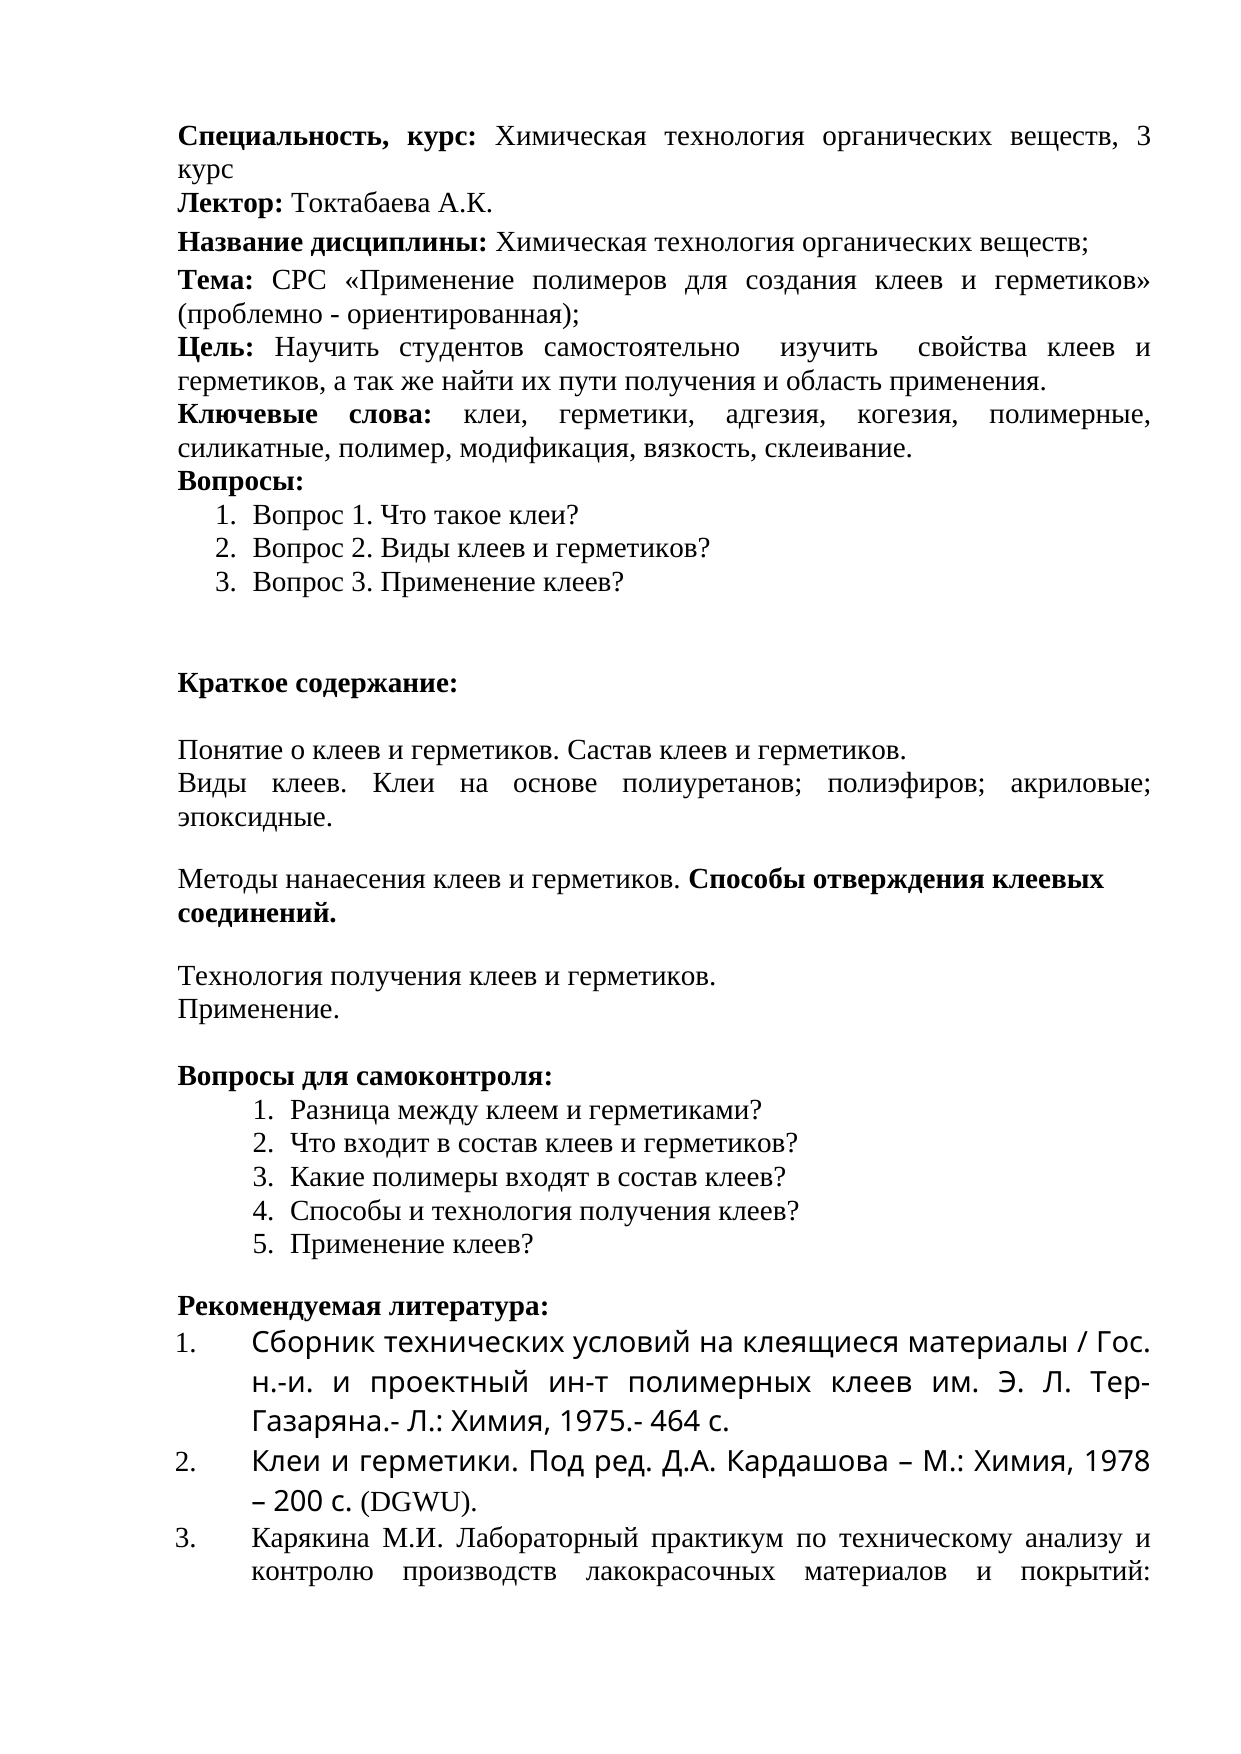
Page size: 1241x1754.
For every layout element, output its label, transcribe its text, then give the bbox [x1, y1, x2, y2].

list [174, 1520, 1152, 1587]
text Методы нанаесения клеев и герметиков. Способы отверждения клеевых соединений. [177, 862, 1152, 929]
list Сборник технических условий на клеящиеся материалы / Гос. н.-и. и проектный ин-т полимерных клеев им. Э. Л. Тер-Газаряна.- Л.: Химия, 1975.- 464 с. [174, 1321, 1152, 1440]
list Какие полимеры входят в состав клеев? [252, 1159, 1152, 1193]
list Применение клеев? [252, 1226, 1152, 1260]
text Вопросы для самоконтроля: [177, 1058, 1152, 1092]
text Цель: Научить студентов самостоятельно изучить свойства клеев и герметиков, а так же найти их пути получения и область применения. [177, 329, 1152, 396]
list Вопрос 2. Виды клеев и герметиков? [215, 531, 1152, 564]
text Тема: СРС «Применение полимеров для создания клеев и герметиков» (проблемно - ориентированная); [177, 262, 1152, 329]
list Клеи и герметики. Под ред. Д.А. Кардашова – М.: Химия, 1978 – 200 с. (DGWU). [174, 1440, 1152, 1520]
list Вопрос 1. Что такое клеи? [215, 497, 1152, 531]
list Вопрос 3. Применение клеев? [215, 564, 1152, 598]
text Понятие о клеев и герметиков. Састав клеев и герметиков. [177, 732, 1152, 765]
text Вопросы: [177, 463, 1152, 497]
text Лектор: Токтабаева А.К. [177, 185, 1152, 219]
list Способы и технология получения клеев? [252, 1193, 1152, 1226]
text Специальность, курс: Химическая технология органических веществ, 3 курс [177, 118, 1152, 185]
text Применение. [177, 991, 1152, 1025]
text Название дисциплины: Химическая технология органических веществ; [177, 224, 1152, 257]
text Виды клеев. Клеи на основе полиуретанов; полиэфиров; акриловые; эпоксидные. [177, 765, 1152, 832]
text Ключевые слова: клеи, герметики, адгезия, когезия, полимерные, силикатные, полимер, модификация, вязкость, склеивание. [177, 396, 1152, 463]
list Разница между клеем и герметиками? [252, 1092, 1152, 1126]
text Технология получения клеев и герметиков. [177, 958, 1152, 991]
text Рекомендуемая литература: [177, 1288, 1152, 1321]
list Что входит в состав клеев и герметиков? [252, 1126, 1152, 1159]
text Краткое содержание: [177, 665, 1152, 698]
